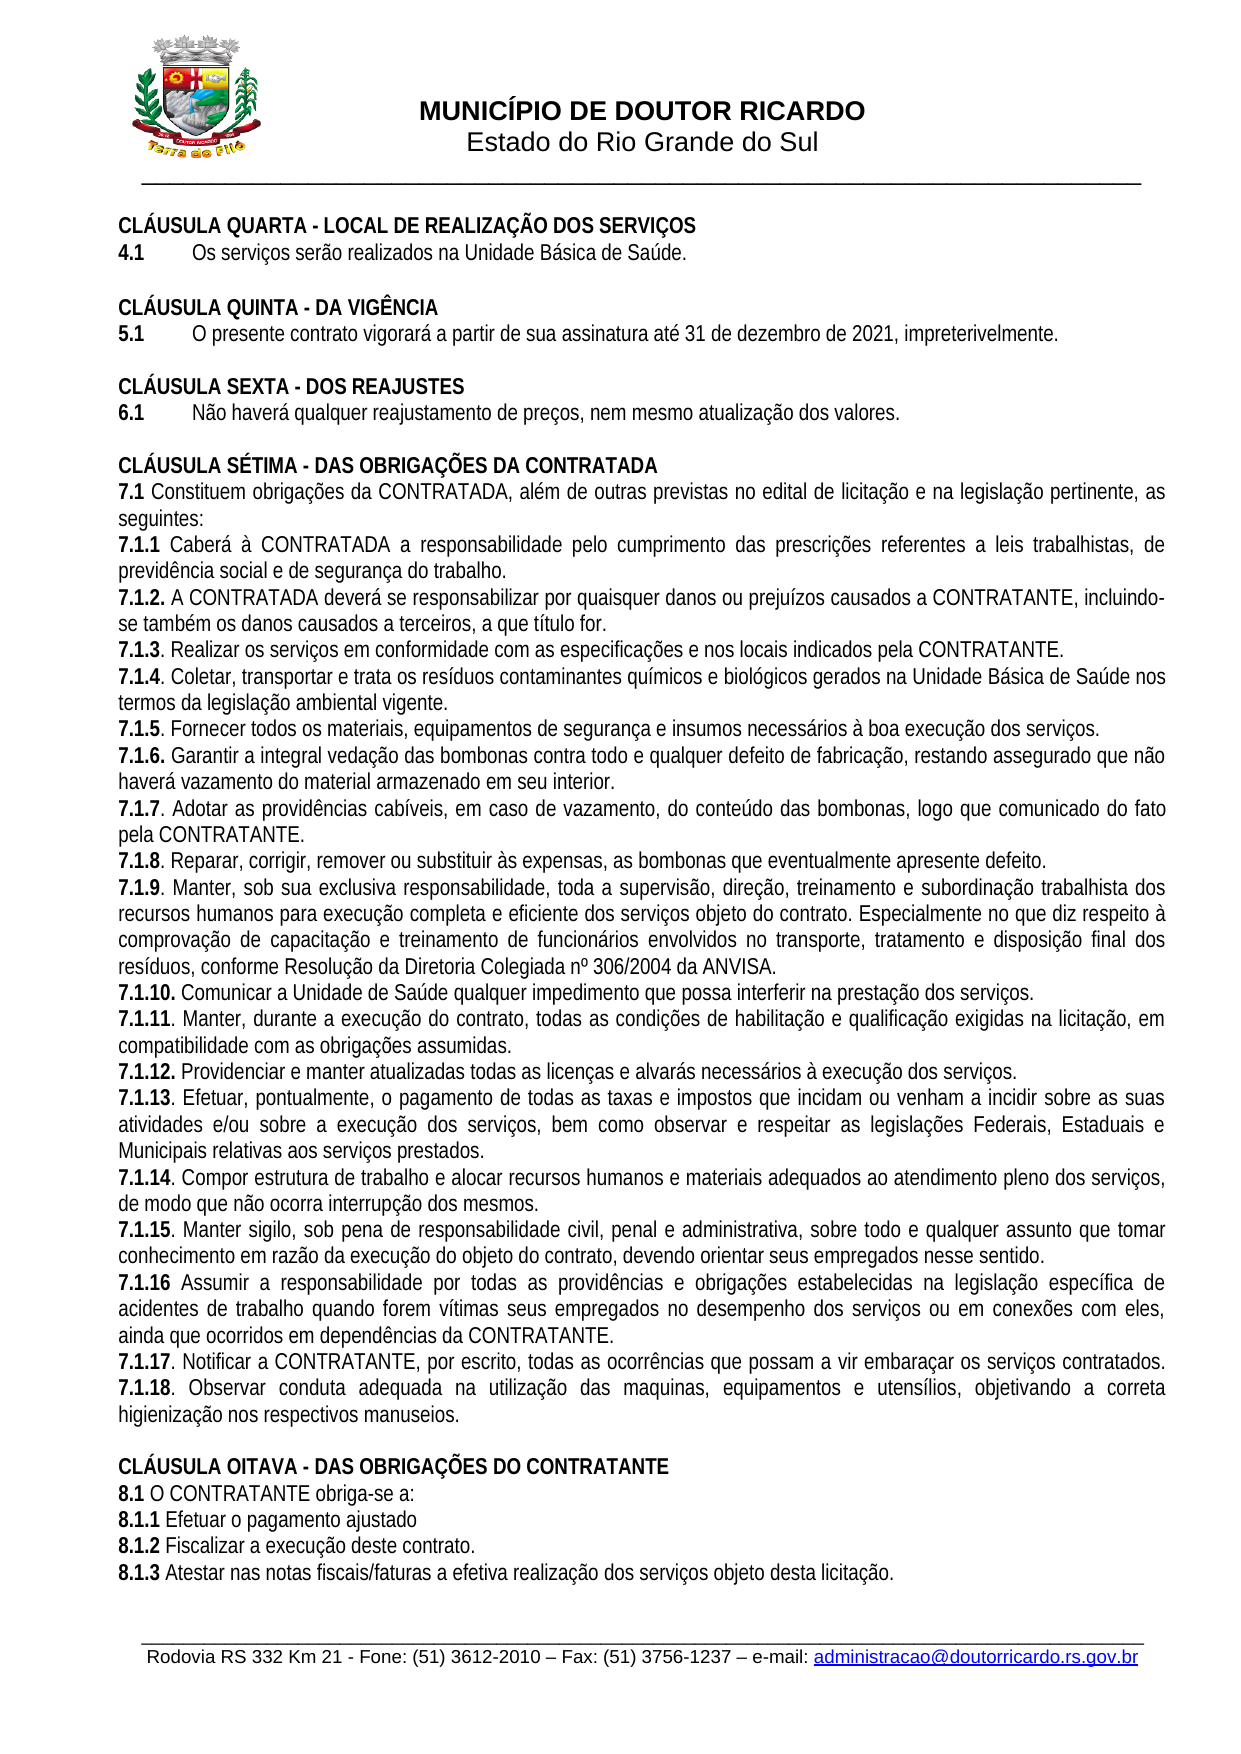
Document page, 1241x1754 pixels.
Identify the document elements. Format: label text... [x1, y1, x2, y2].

text 8.1 O CONTRATANTE obriga-se a: [118, 1480, 1166, 1506]
text 8.1.3 Atestar nas notas fiscais/faturas a efetiva realização dos serviços objeto desta licitação. [118, 1559, 1166, 1585]
text 7.1.5. Fornecer todos os materiais, equipamentos de segurança e insumos necessários à boa execução dos serviços. [118, 715, 1166, 742]
text 8.1.2 Fiscalizar a execução deste contrato. [118, 1532, 1166, 1559]
text 7.1.1 Caberá à CONTRATADA a responsabilidade pelo cumprimento das prescrições referentes a leis trabalhistas, de previdência social e de segurança do trabalho. [118, 531, 1166, 584]
text 7.1.4. Coletar, transportar e trata os resíduos contaminantes químicos e biológicos gerados na Unidade Básica de Saúde nos termos da legislação ambiental vigente. [118, 663, 1166, 715]
text 8.1.1 Efetuar o pagamento ajustado [118, 1506, 1166, 1532]
text 7.1.3. Realizar os serviços em conformidade com as especificações e nos locais indicados pela CONTRATANTE. [118, 636, 1166, 663]
text 7.1.15. Manter sigilo, sob pena de responsabilidade civil, penal e administrativa, sobre todo e qualquer assunto que tomar conhecimento em razão da execução do objeto do contrato, devendo orientar seus empregados nesse sentido. [118, 1216, 1166, 1269]
text 7.1 Constituem obrigações da CONTRATADA, além de outras previstas no edital de licitação e na legislação pertinente, as seguintes: [118, 478, 1166, 531]
subtitle 4.1 Os serviços serão realizados na Unidade Básica de Saúde. [118, 239, 1166, 265]
text 7.1.13. Efetuar, pontualmente, o pagamento de todas as taxas e impostos que incidam ou venham a incidir sobre as suas atividades e/ou sobre a execução dos serviços, bem como observar e respeitar as legislações Federais, Estaduais e Municipais relativas aos serviços prestados. [118, 1084, 1166, 1163]
text CLÁUSULA OITAVA - DAS OBRIGAÇÕES DO CONTRATANTE [118, 1453, 1166, 1480]
text CLÁUSULA QUINTA - DA VIGÊNCIA [118, 294, 1166, 320]
text 6.1 Não haverá qualquer reajustamento de preços, nem mesmo atualização dos valores. [118, 399, 1166, 426]
text 7.1.8. Reparar, corrigir, remover ou substituir às expensas, as bombonas que eventualmente apresente defeito. [118, 847, 1166, 873]
subtitle CLÁUSULA QUARTA - LOCAL DE REALIZAÇÃO DOS SERVIÇOS [118, 212, 1166, 239]
text 7.1.6. Garantir a integral vedação das bombonas contra todo e qualquer defeito de fabricação, restando assegurado que não haverá vazamento do material armazenado em seu interior. [118, 742, 1166, 794]
text 7.1.12. Providenciar e manter atualizadas todas as licenças e alvarás necessários à execução dos serviços. [118, 1058, 1166, 1084]
text 7.1.16 Assumir a responsabilidade por todas as providências e obrigações estabelecidas na legislação específica de acidentes de trabalho quando forem vítimas seus empregados no desempenho dos serviços ou em conexões com eles, ainda que ocorridos em dependências da CONTRATANTE. [118, 1269, 1166, 1348]
text 7.1.9. Manter, sob sua exclusiva responsabilidade, toda a supervisão, direção, treinamento e subordinação trabalhista dos recursos humanos para execução completa e eficiente dos serviços objeto do contrato. Especialmente no que diz respeito à comprovação de capacitação e treinamento de funcionários envolvidos no transporte, tratamento e disposição final dos resíduos, conforme Resolução da Diretoria Colegiada nº 306/2004 da ANVISA. [118, 873, 1166, 979]
text 7.1.7. Adotar as providências cabíveis, em caso de vazamento, do conteúdo das bombonas, logo que comunicado do fato pela CONTRATANTE. [118, 794, 1166, 847]
text CLÁUSULA SÉTIMA - DAS OBRIGAÇÕES DA CONTRATADA [118, 452, 1166, 478]
text 7.1.17. Notificar a CONTRATANTE, por escrito, todas as ocorrências que possam a vir embaraçar os serviços contratados. 7.1.18. Observar conduta adequada na utilização das maquinas, equipamentos e utensílios, objetivando a correta higienização nos respectivos manuseios. [118, 1348, 1166, 1427]
text CLÁUSULA SEXTA - DOS REAJUSTES [118, 373, 1166, 399]
text 5.1 O presente contrato vigorará a partir de sua assinatura até 31 de dezembro de 2021, impreterivelmente. [118, 320, 1166, 346]
text 7.1.11. Manter, durante a execução do contrato, todas as condições de habilitação e qualificação exigidas na licitação, em compatibilidade com as obrigações assumidas. [118, 1005, 1166, 1058]
text 7.1.2. A CONTRATADA deverá se responsabilizar por quaisquer danos ou prejuízos causados a CONTRATANTE, incluindo-se também os danos causados a terceiros, a que título for. [118, 584, 1166, 636]
text 7.1.10. Comunicar a Unidade de Saúde qualquer impedimento que possa interferir na prestação dos serviços. [118, 979, 1166, 1005]
text 7.1.14. Compor estrutura de trabalho e alocar recursos humanos e materiais adequados ao atendimento pleno dos serviços, de modo que não ocorra interrupção dos mesmos. [118, 1163, 1166, 1216]
picture [120, 25, 269, 179]
